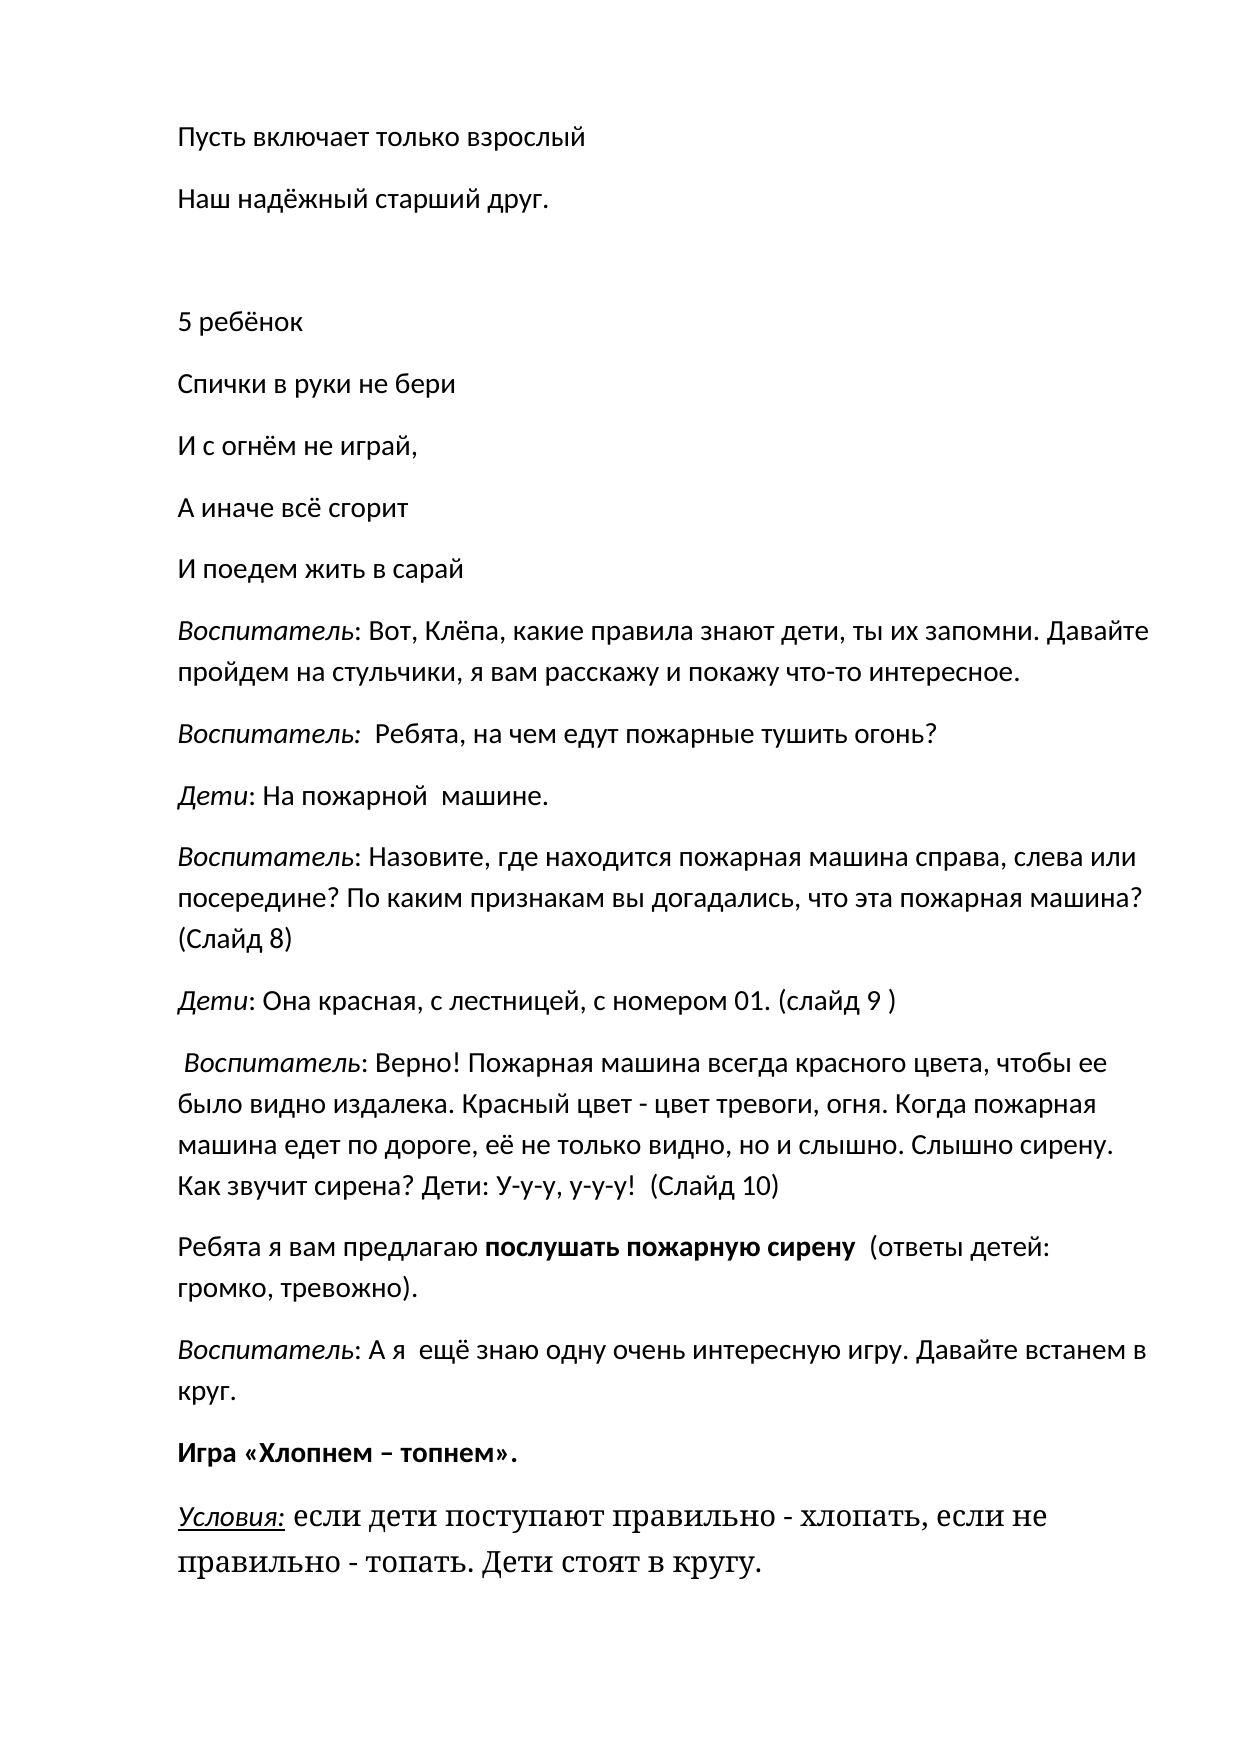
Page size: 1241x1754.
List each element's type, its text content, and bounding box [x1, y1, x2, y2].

text И с огнём не играй, [177, 427, 1152, 463]
text А иначе всё сгорит [177, 489, 1152, 524]
text 5 ребёнок [177, 303, 1152, 339]
text Воспитатель: Верно! Пожарная машина всегда красного цвета, чтобы ее было видно издалека. Красный цвет - цвет тревоги, огня. Когда пожарная машина едет по дороге, её не только видно, но и слышно. Слышно сирену. Как звучит сирена? Дети: У-у-у, у-у-у! (Слайд 10) [177, 1044, 1152, 1202]
text Игра «Хлопнем – топнем». [177, 1434, 1152, 1469]
text Воспитатель: Ребята, на чем едут пожарные тушить огонь? [177, 715, 1152, 751]
text Наш надёжный старший друг. [177, 180, 1152, 216]
text Воспитатель: А я ещё знаю одну очень интересную игру. Давайте встанем в круг. [177, 1331, 1152, 1408]
text Дети: Она красная, с лестницей, с номером 01. (слайд 9 ) [177, 982, 1152, 1018]
text И поедем жить в сарай [177, 551, 1152, 586]
text Пусть включает только взрослый [177, 118, 1152, 154]
text Ребята я вам предлагаю послушать пожарную сирену (ответы детей: громко, тревожно). [177, 1228, 1152, 1305]
text Дети: На пожарной машине. [177, 777, 1152, 812]
text Спички в руки не бери [177, 365, 1152, 401]
text Воспитатель: Назовите, где находится пожарная машина справа, слева или посередине? По каким признакам вы догадались, что эта пожарная машина? (Слайд 8) [177, 838, 1152, 956]
text Воспитатель: Вот, Клёпа, какие правила знают дети, ты их запомни. Давайте пройдем на стульчики, я вам расскажу и покажу что-то интересное. [177, 612, 1152, 689]
text Условия: если дети поступают правильно - хлопать, если не правильно - топать. Дети стоят в кругу. [177, 1496, 1152, 1581]
